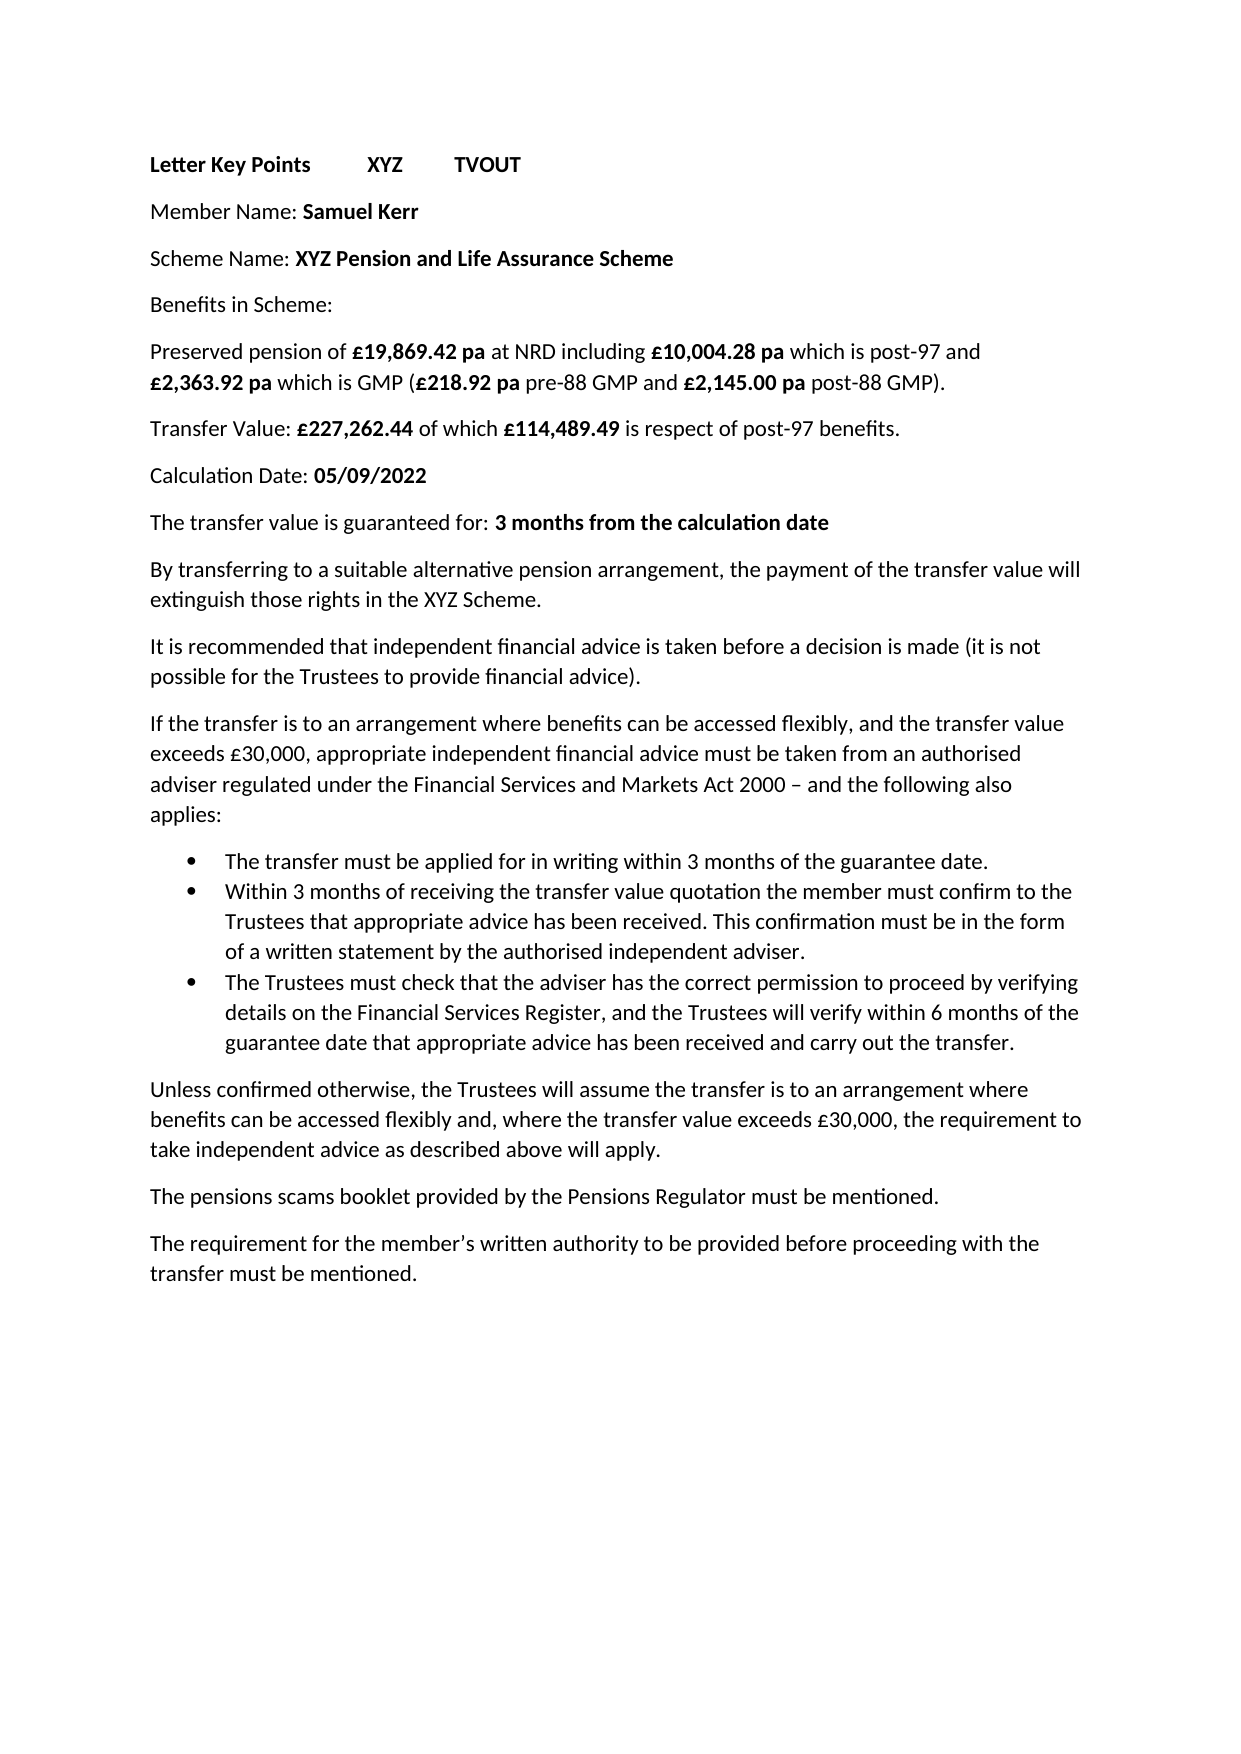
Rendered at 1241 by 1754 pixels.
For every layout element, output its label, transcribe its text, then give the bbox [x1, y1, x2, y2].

text Calculation Date: 05/09/2022 [150, 461, 1090, 489]
list Within 3 months of receiving the transfer value quotation the member must confirm to the Trustees that appropriate advice has been received. This confirmation must be in the form of a written statement by the authorised independent adviser. [187, 877, 1090, 966]
list The transfer must be applied for in writing within 3 months of the guarantee date. [187, 847, 1090, 875]
text Member Name: Samuel Kerr [150, 197, 1090, 225]
text If the transfer is to an arrangement where benefits can be accessed flexibly, and the transfer value exceeds £30,000, appropriate independent financial advice must be taken from an authorised adviser regulated under the Financial Services and Markets Act 2000 – and the following also applies: [150, 709, 1090, 828]
text Transfer Value: £227,262.44 of which £114,489.49 is respect of post-97 benefits. [150, 414, 1090, 443]
text Letter Key Points XYZ TVOUT [150, 150, 1090, 178]
text It is recommended that independent financial advice is taken before a decision is made (it is not possible for the Trustees to provide financial advice). [150, 632, 1090, 691]
text The transfer value is guaranteed for: 3 months from the calculation date [150, 508, 1090, 536]
text The pensions scams booklet provided by the Pensions Regulator must be mentioned. [150, 1182, 1090, 1210]
text Benefits in Scheme: [150, 291, 1090, 319]
text Scheme Name: XYZ Pension and Life Assurance Scheme [150, 244, 1090, 272]
text By transferring to a suitable alternative pension arrangement, the payment of the transfer value will extinguish those rights in the XYZ Scheme. [150, 555, 1090, 613]
text The requirement for the member’s written authority to be provided before proceeding with the transfer must be mentioned. [150, 1229, 1090, 1287]
list The Trustees must check that the adviser has the correct permission to proceed by verifying details on the Financial Services Register, and the Trustees will verify within 6 months of the guarantee date that appropriate advice has been received and carry out the transfer. [187, 968, 1090, 1056]
text Unless confirmed otherwise, the Trustees will assume the transfer is to an arrangement where benefits can be accessed flexibly and, where the transfer value exceeds £30,000, the requirement to take independent advice as described above will apply. [150, 1075, 1090, 1163]
text Preserved pension of £19,869.42 pa at NRD including £10,004.28 pa which is post-97 and £2,363.92 pa which is GMP (£218.92 pa pre-88 GMP and £2,145.00 pa post-88 GMP). [150, 337, 1090, 396]
